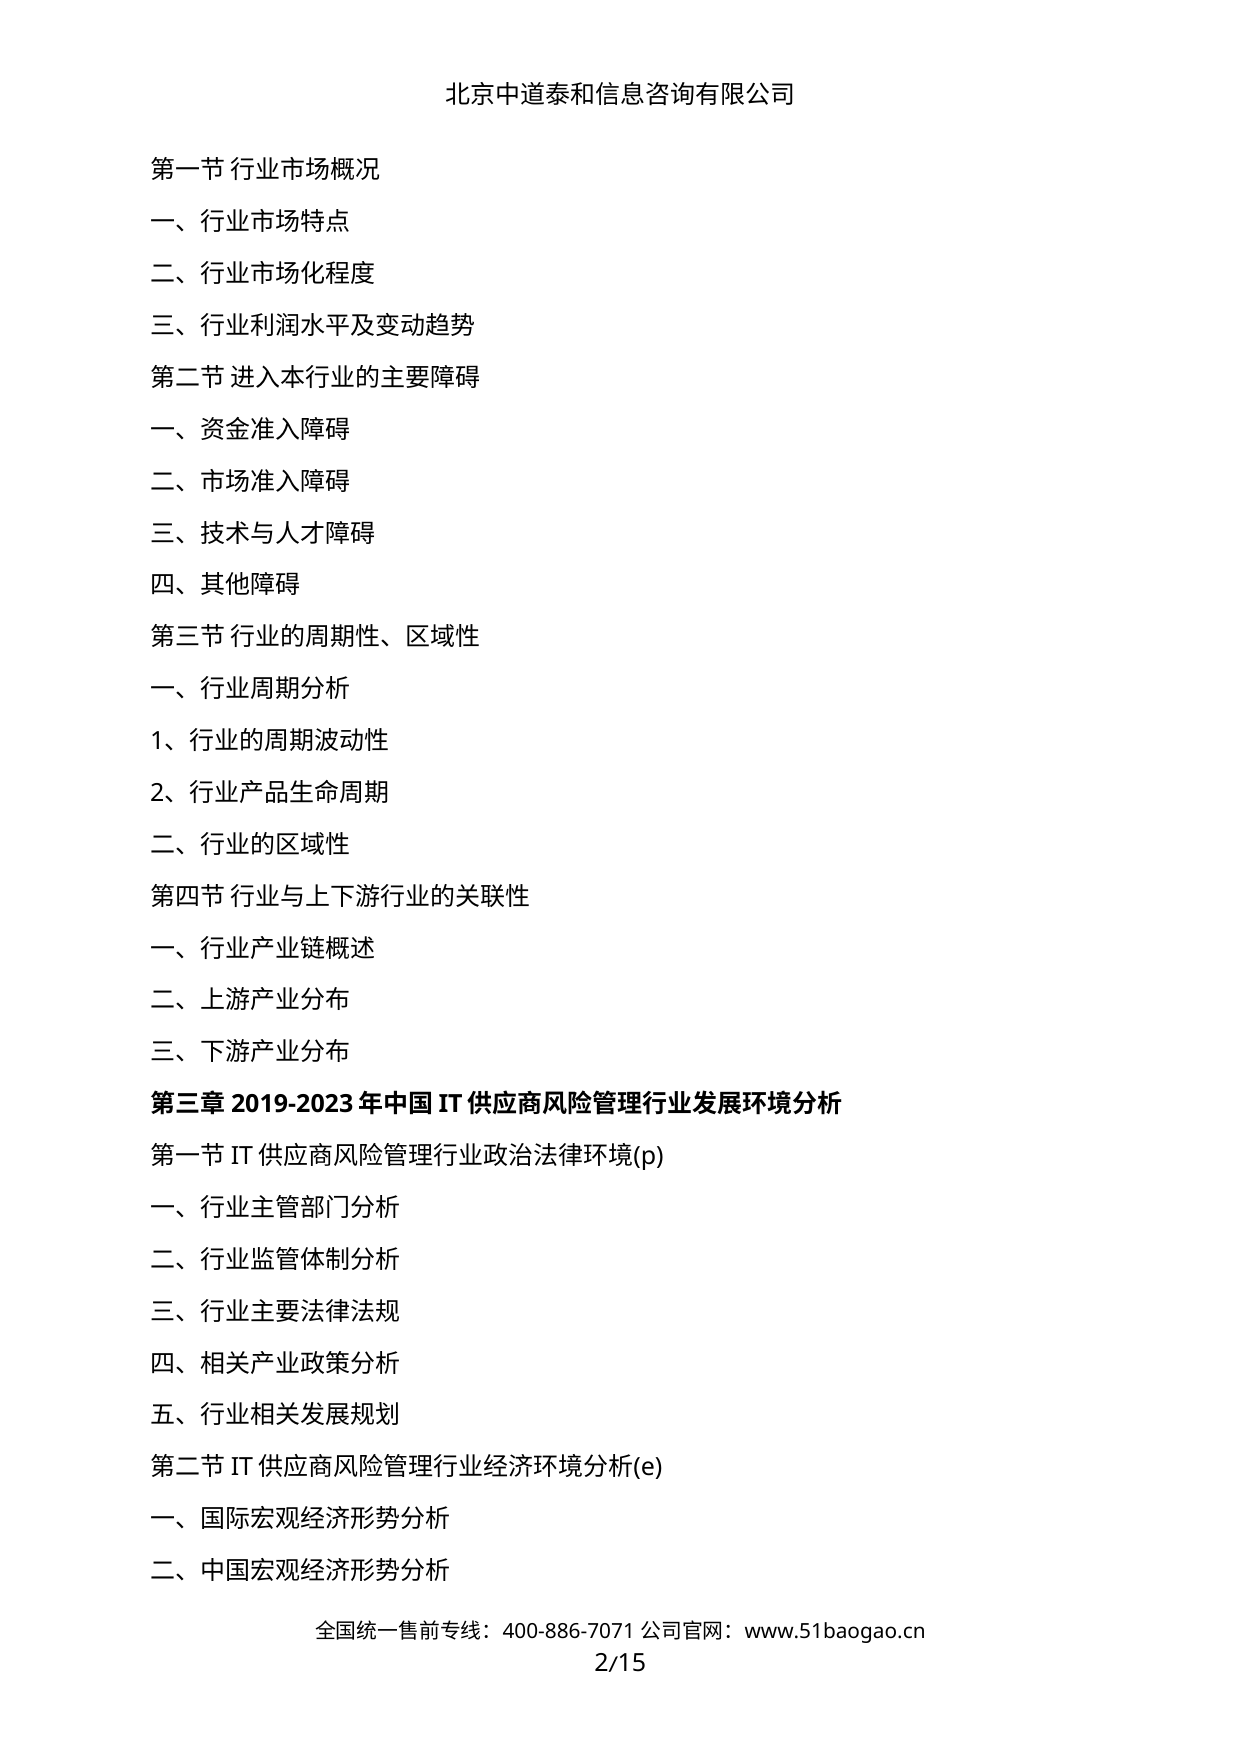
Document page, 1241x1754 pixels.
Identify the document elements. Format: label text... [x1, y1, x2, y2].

text 二、行业的区域性 [150, 824, 1090, 861]
text 三、行业利润水平及变动趋势 [150, 306, 1090, 342]
text 四、相关产业政策分析 [150, 1343, 1090, 1379]
text 1、行业的周期波动性 [150, 721, 1090, 757]
text 二、上游产业分布 [150, 980, 1090, 1016]
text 第四节 行业与上下游行业的关联性 [150, 876, 1090, 912]
text 一、行业周期分析 [150, 669, 1090, 705]
text 第一节 IT供应商风险管理行业政治法律环境(p) [150, 1136, 1090, 1172]
text 三、下游产业分布 [150, 1032, 1090, 1068]
text 第三章 2019-2023年中国IT供应商风险管理行业发展环境分析 [150, 1084, 1090, 1120]
text 三、行业主要法律法规 [150, 1291, 1090, 1327]
text 五、行业相关发展规划 [150, 1395, 1090, 1431]
text 第三节 行业的周期性、区域性 [150, 617, 1090, 653]
text 一、国际宏观经济形势分析 [150, 1499, 1090, 1535]
text 二、市场准入障碍 [150, 461, 1090, 497]
text 三、技术与人才障碍 [150, 513, 1090, 549]
text 一、行业主管部门分析 [150, 1187, 1090, 1224]
text 二、中国宏观经济形势分析 [150, 1551, 1090, 1587]
text 一、资金准入障碍 [150, 409, 1090, 446]
text 第二节 进入本行业的主要障碍 [150, 357, 1090, 394]
text 一、行业产业链概述 [150, 928, 1090, 964]
text 第一节 行业市场概况 [150, 150, 1090, 186]
text 二、行业市场化程度 [150, 254, 1090, 290]
text 2、行业产品生命周期 [150, 772, 1090, 809]
text 一、行业市场特点 [150, 202, 1090, 238]
text 第二节 IT供应商风险管理行业经济环境分析(e) [150, 1447, 1090, 1483]
text 二、行业监管体制分析 [150, 1239, 1090, 1276]
text 四、其他障碍 [150, 565, 1090, 601]
